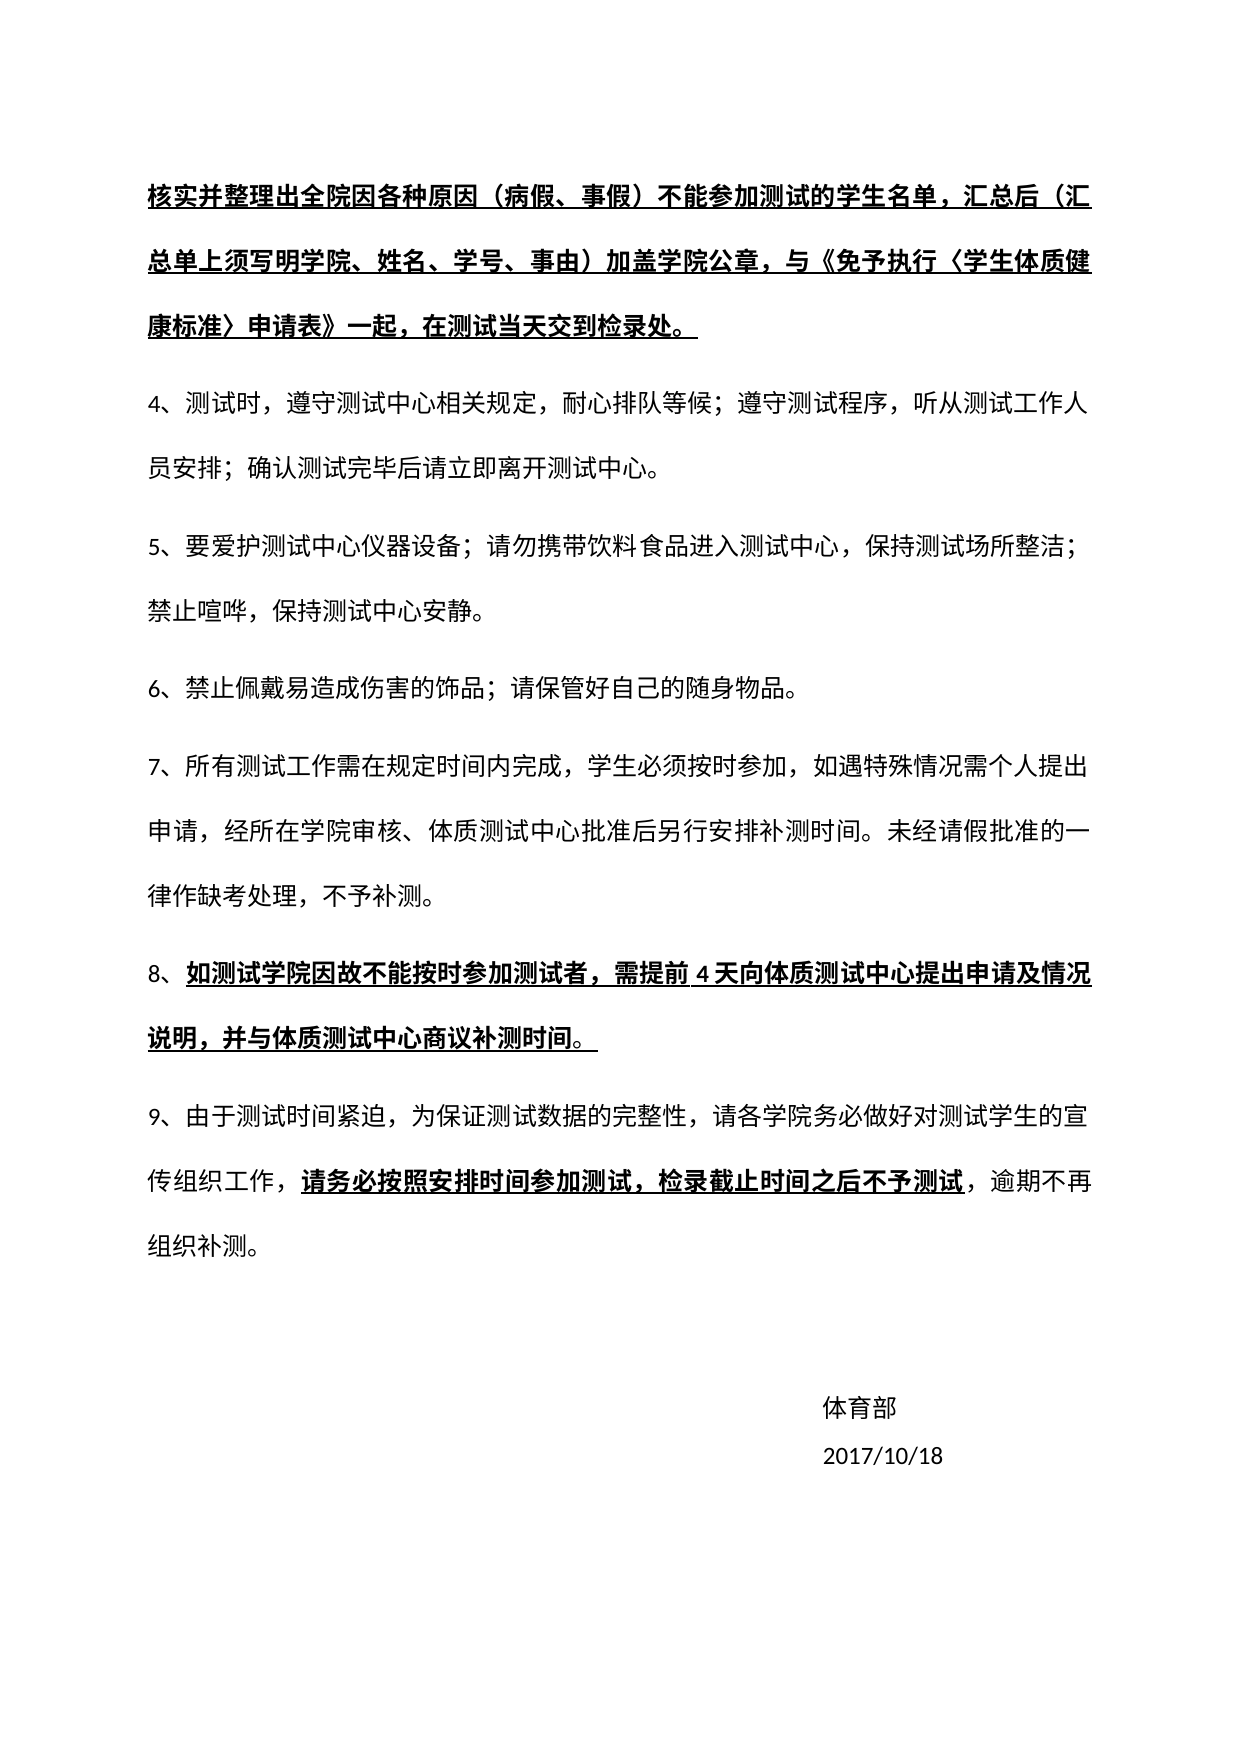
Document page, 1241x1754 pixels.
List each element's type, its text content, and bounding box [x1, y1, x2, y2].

text 9、由于测试时间紧迫，为保证测试数据的完整性，请各学院务必做好对测试学生的宣传组织工作，请务必按照安排时间参加测试，检录截止时间之后不予测试，逾期不再组织补测。 [148, 1082, 1092, 1277]
text 4、测试时，遵守测试中心相关规定，耐心排队等候；遵守测试程序，听从测试工作人员安排；确认测试完毕后请立即离开测试中心。 [148, 369, 1092, 499]
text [148, 162, 1092, 207]
text 体育部 [148, 1374, 1092, 1439]
text 2017/10/18 [148, 1439, 1092, 1472]
text 5、要爱护测试中心仪器设备；请勿携带饮料食品进入测试中心，保持测试场所整洁；禁止喧哗，保持测试中心安静。 [148, 512, 1092, 642]
text 7、所有测试工作需在规定时间内完成，学生必须按时参加，如遇特殊情况需个人提出申请，经所在学院审核、体质测试中心批准后另行安排补测时间。未经请假批准的一律作缺考处理，不予补测。 [148, 732, 1092, 927]
text 8、如测试学院因故不能按时参加测试者，需提前4天向体质测试中心提出申请及情况说明，并与体质测试中心商议补测时间。 [148, 939, 1092, 1069]
text 6、禁止佩戴易造成伤害的饰品；请保管好自己的随身物品。 [148, 654, 1092, 719]
